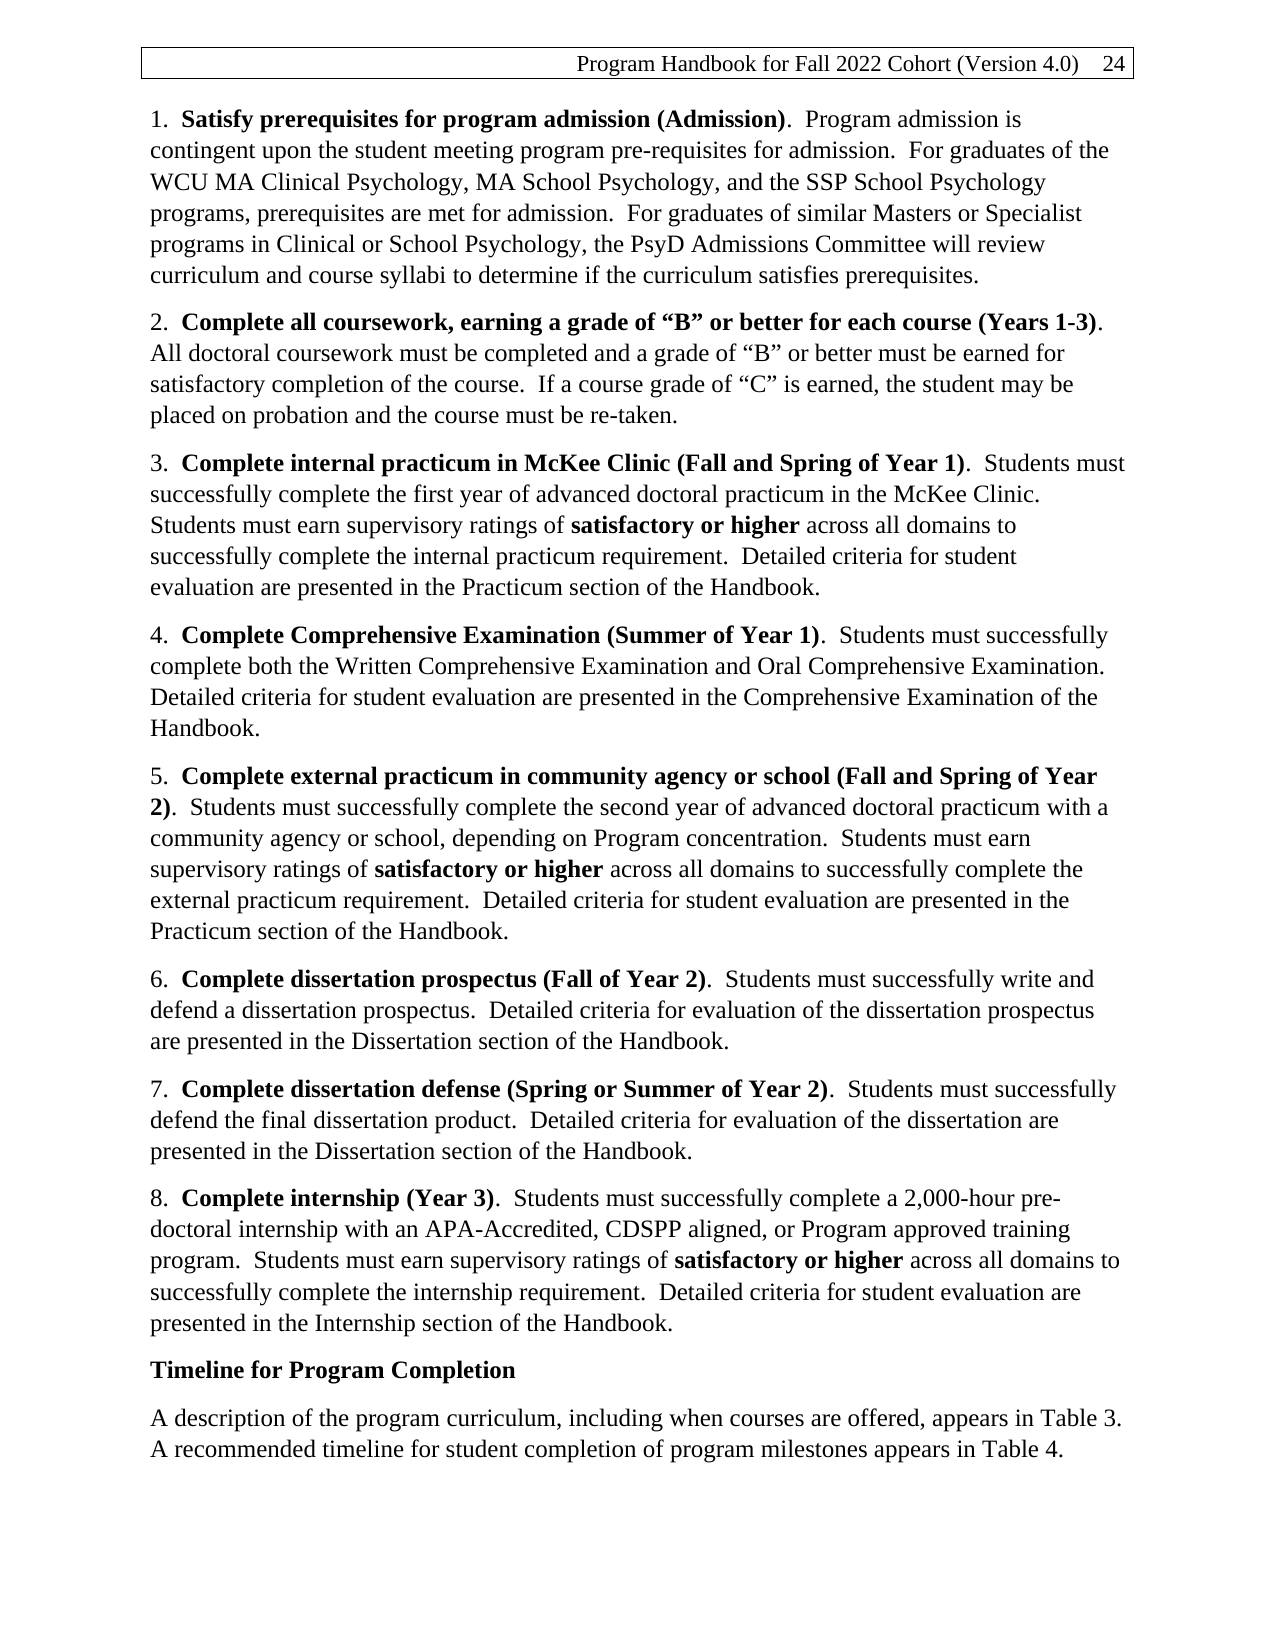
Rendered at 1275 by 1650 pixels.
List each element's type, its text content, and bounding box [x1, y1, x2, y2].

text 5. Complete external practicum in community agency or school (Fall and Spring of Year 2). Students must successfully complete the second year of advanced doctoral practicum with a community agency or school, depending on Program concentration. Students must earn supervisory ratings of satisfactory or higher across all domains to successfully complete the external practicum requirement. Detailed criteria for student evaluation are presented in the Practicum section of the Handbook. [150, 761, 1125, 945]
text Timeline for Program Completion [150, 1355, 1125, 1384]
text 2. Complete all coursework, earning a grade of “B” or better for each course (Years 1-3). All doctoral coursework must be completed and a grade of “B” or better must be earned for satisfactory completion of the course. If a course grade of “C” is earned, the student may be placed on probation and the course must be re-taken. [150, 307, 1125, 429]
text 7. Complete dissertation defense (Spring or Summer of Year 2). Students must successfully defend the final dissertation product. Detailed criteria for evaluation of the dissertation are presented in the Dissertation section of the Handbook. [150, 1074, 1125, 1164]
text 1. Satisfy prerequisites for program admission (Admission). Program admission is contingent upon the student meeting program pre-requisites for admission. For graduates of the WCU MA Clinical Psychology, MA School Psychology, and the SSP School Psychology programs, prerequisites are met for admission. For graduates of similar Masters or Specialist programs in Clinical or School Psychology, the PsyD Admissions Committee will review curriculum and course syllabi to determine if the curriculum satisfies prerequisites. [150, 104, 1125, 288]
text A description of the program curriculum, including when courses are offered, appears in Table 3. A recommended timeline for student completion of program milestones appears in Table 4. [150, 1403, 1125, 1463]
text 3. Complete internal practicum in McKee Clinic (Fall and Spring of Year 1). Students must successfully complete the first year of advanced doctoral practicum in the McKee Clinic. Students must earn supervisory ratings of satisfactory or higher across all domains to successfully complete the internal practicum requirement. Detailed criteria for student evaluation are presented in the Practicum section of the Handbook. [150, 448, 1125, 601]
text 6. Complete dissertation prospectus (Fall of Year 2). Students must successfully write and defend a dissertation prospectus. Detailed criteria for evaluation of the dissertation prospectus are presented in the Dissertation section of the Handbook. [150, 964, 1125, 1055]
text 4. Complete Comprehensive Examination (Summer of Year 1). Students must successfully complete both the Written Comprehensive Examination and Oral Comprehensive Examination. Detailed criteria for student evaluation are presented in the Comprehensive Examination of the Handbook. [150, 620, 1125, 742]
text 8. Complete internship (Year 3). Students must successfully complete a 2,000-hour pre-doctoral internship with an APA-Accredited, CDSPP aligned, or Program approved training program. Students must earn supervisory ratings of satisfactory or higher across all domains to successfully complete the internship requirement. Detailed criteria for student evaluation are presented in the Internship section of the Handbook. [150, 1183, 1125, 1336]
